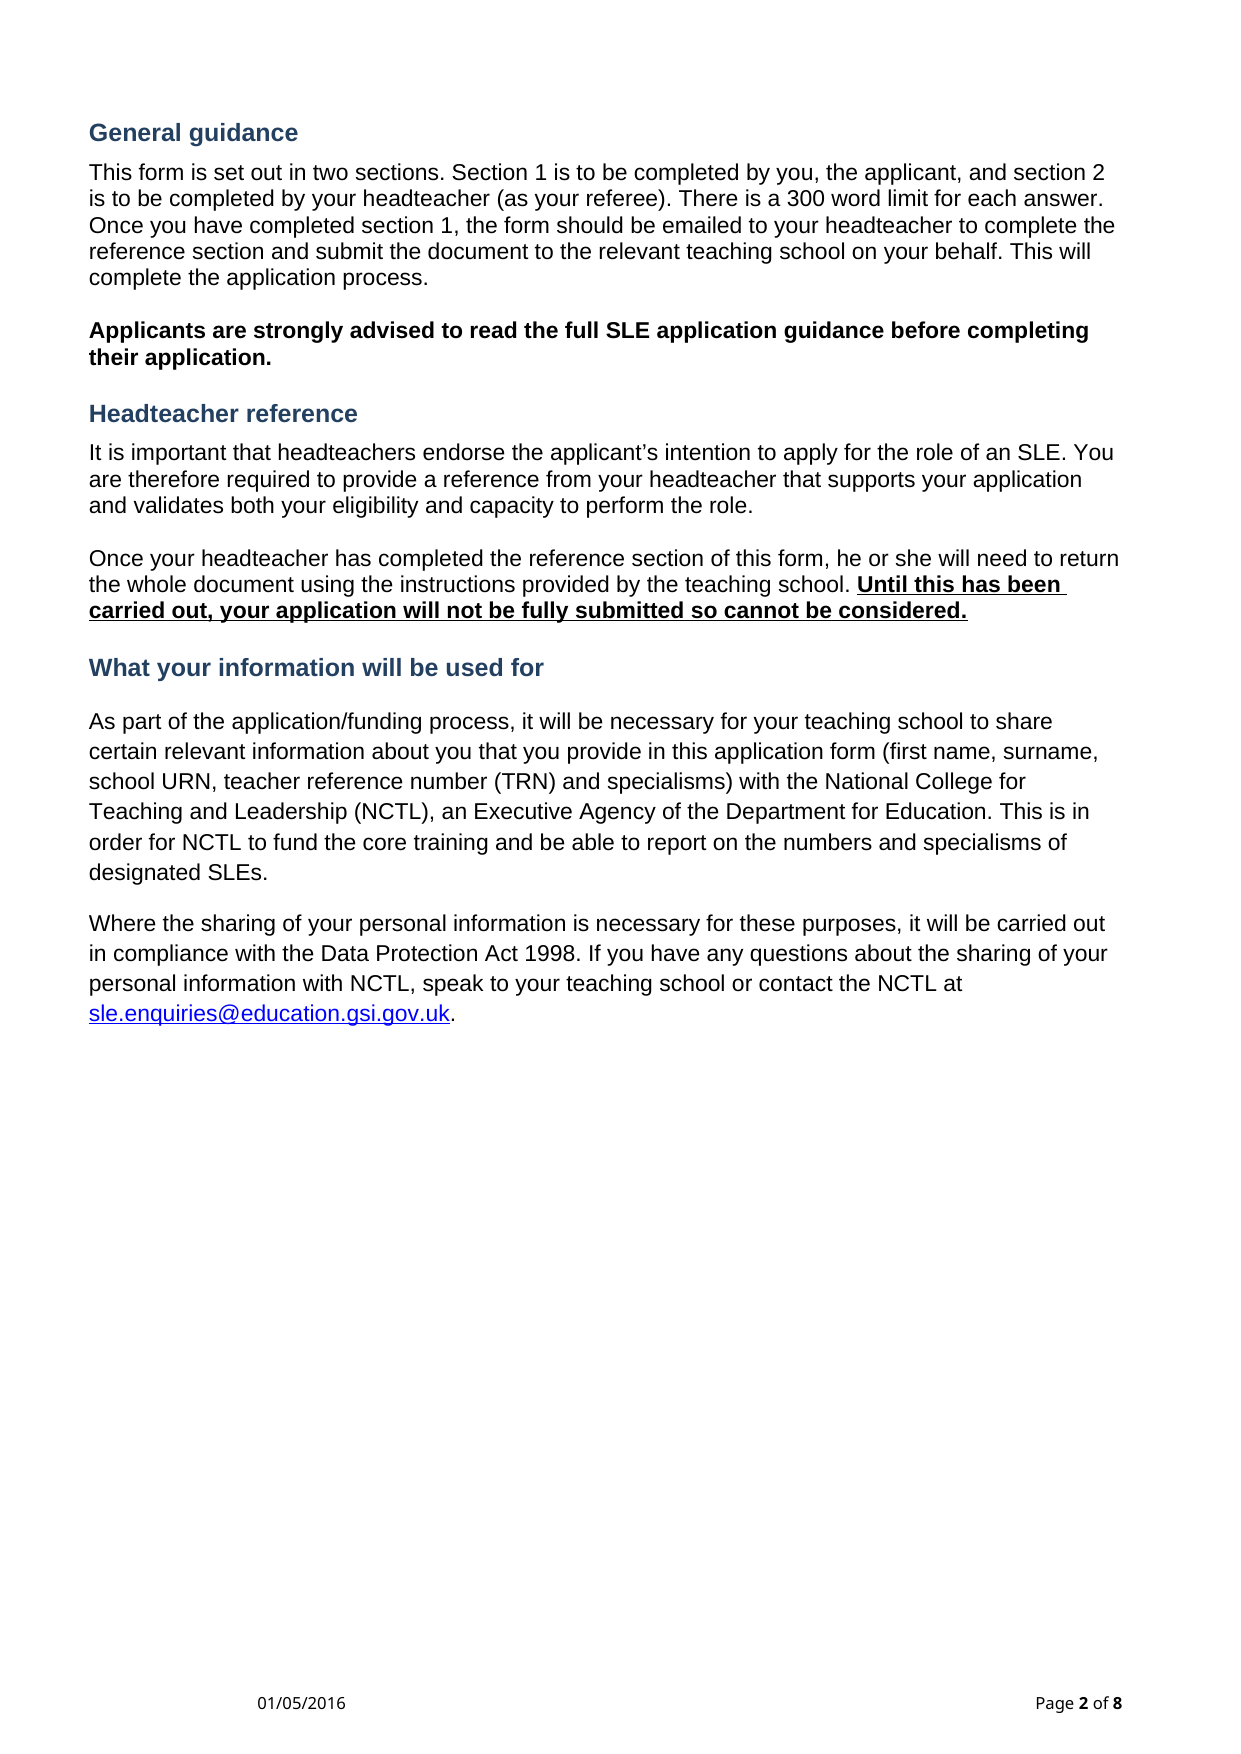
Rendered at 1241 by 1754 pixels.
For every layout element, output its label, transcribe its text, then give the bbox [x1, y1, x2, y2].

text It is important that headteachers endorse the applicant’s intention to apply for the role of an SLE. You are therefore required to provide a reference from your headteacher that supports your application and validates both your eligibility and capacity to perform the role. [89, 439, 1122, 518]
text This form is set out in two sections. Section 1 is to be completed by you, the applicant, and section 2 is to be completed by your headteacher (as your referee). There is a 300 word limit for each answer. Once you have completed section 1, the form should be emailed to your headteacher to complete the reference section and submit the document to the relevant teaching school on your behalf. This will complete the application process. [89, 159, 1122, 291]
text General guidance [89, 118, 1122, 147]
text As part of the application/funding process, it will be necessary for your teaching school to share certain relevant information about you that you provide in this application form (first name, surname, school URN, teacher reference number (TRN) and specialisms) with the National College for Teaching and Leadership (NCTL), an Executive Agency of the Department for Education. This is in order for NCTL to fund the core training and be able to report on the numbers and specialisms of designated SLEs. [89, 708, 1122, 885]
text Once your headteacher has completed the reference section of this form, he or she will need to return the whole document using the instructions provided by the teaching school. Until this has been carried out, your application will not be fully submitted so cannot be considered. [89, 545, 1122, 624]
text What your information will be used for [89, 652, 1122, 681]
text Applicants are strongly advised to read the full SLE application guidance before completing their application. [89, 317, 1122, 370]
text Headteacher reference [89, 398, 1122, 427]
text Where the sharing of your personal information is necessary for these purposes, it will be carried out in compliance with the Data Protection Act 1998. If you have any questions about the sharing of your personal information with NCTL, speak to your teaching school or contact the NCTL at sle.enquiries@education.gsi.gov.uk. [89, 910, 1122, 1027]
